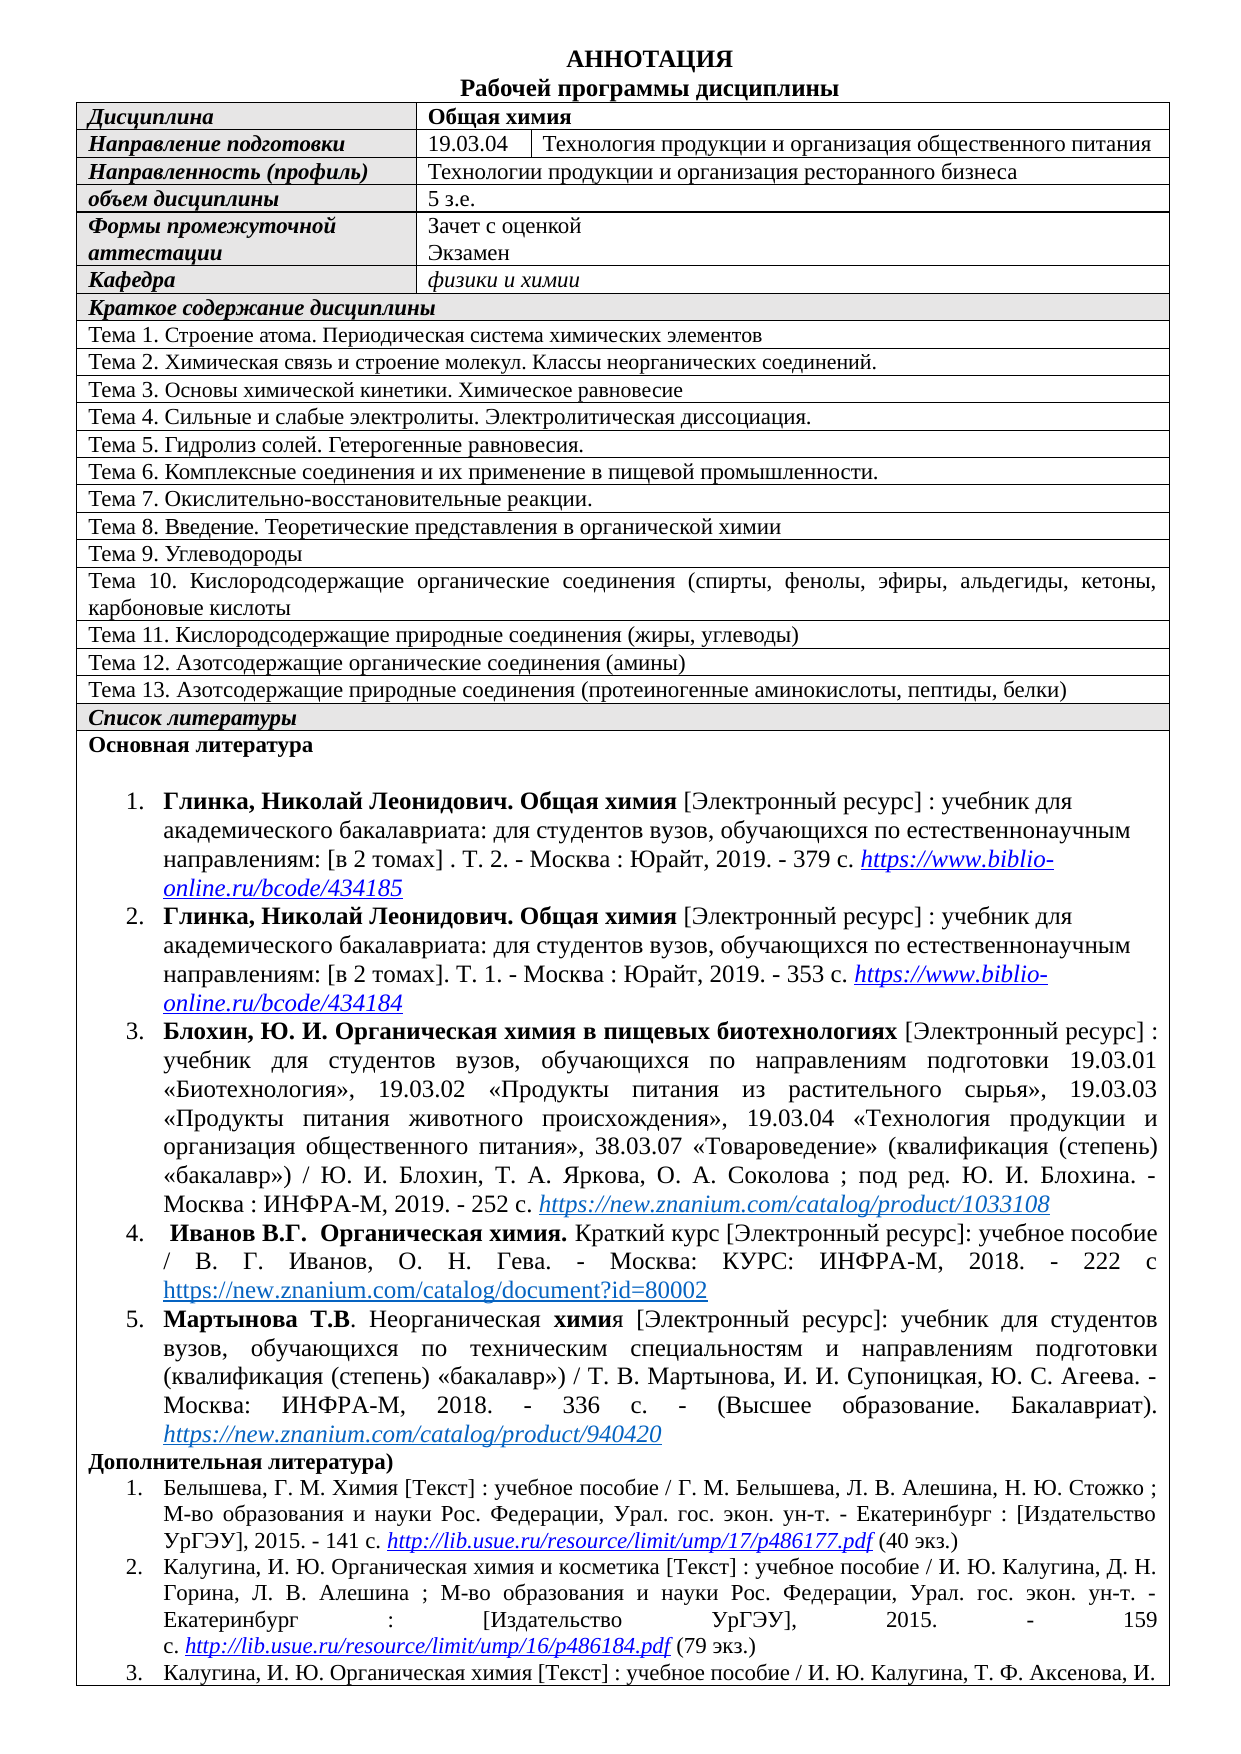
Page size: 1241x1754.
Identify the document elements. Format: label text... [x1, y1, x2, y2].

text АННОТАЦИЯ [118, 44, 1181, 73]
table_header Дисциплина [77, 103, 416, 129]
table_cell Направленность (профиль) [77, 158, 416, 184]
table_cell Тема 5. Гидролиз солей. Гетерогенные равновесия. [77, 431, 1169, 457]
table_cell Тема 4. Сильные и слабые электролиты. Электролитическая диссоциация. [77, 403, 1169, 429]
table_cell Тема 2. Химическая связь и строение молекул. Классы неорганических соединений. [77, 349, 1169, 375]
table_cell Тема 11. Кислородсодержащие природные соединения (жиры, углеводы) [77, 621, 1169, 648]
table_cell Тема 8. Введение. Теоретические представления в органической химии [77, 513, 1169, 539]
table_cell Формы промежуточной аттестации [77, 213, 416, 265]
table_cell Тема 13. Азотсодержащие природные соединения (протеиногенные аминокислоты, пептиды, белки) [77, 676, 1169, 702]
table_cell Тема 6. Комплексные соединения и их применение в пищевой промышленности. [77, 458, 1169, 484]
table_header Общая химия [417, 103, 1169, 129]
text Рабочей программы дисциплины [118, 73, 1181, 102]
table_cell Тема 12. Азотсодержащие органические соединения (амины) [77, 649, 1169, 675]
table_cell Тема 7. Окислительно-восстановительные реакции. [77, 485, 1169, 512]
table_cell 5 з.е. [417, 185, 1169, 211]
table_cell Тема 9. Углеводороды [77, 540, 1169, 567]
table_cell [77, 731, 1169, 1685]
table_cell Тема 10. Кислородсодержащие органические соединения (спирты, фенолы, эфиры, альдегиды, кетоны, карбоновые кислоты [77, 568, 1169, 620]
table_cell Направление подготовки [77, 130, 416, 157]
table_cell Краткое содержание дисциплины [77, 294, 1169, 320]
table_cell 19.03.04 [417, 130, 531, 157]
table_cell Технологии продукции и организация ресторанного бизнеса [417, 158, 1169, 184]
table_cell Технология продукции и организация общественного питания [532, 130, 1169, 157]
table_cell Список литературы [77, 704, 1169, 730]
table_cell Тема 1. Строение атома. Периодическая система химических элементов [77, 321, 1169, 347]
table_cell объем дисциплины [77, 185, 416, 211]
table_cell Тема 3. Основы химической кинетики. Химическое равновесие [77, 376, 1169, 402]
table_cell физики и химии [417, 266, 1169, 293]
table_cell Зачет с оценкой Экзамен [417, 213, 1169, 265]
table_cell Кафедра [77, 266, 416, 293]
